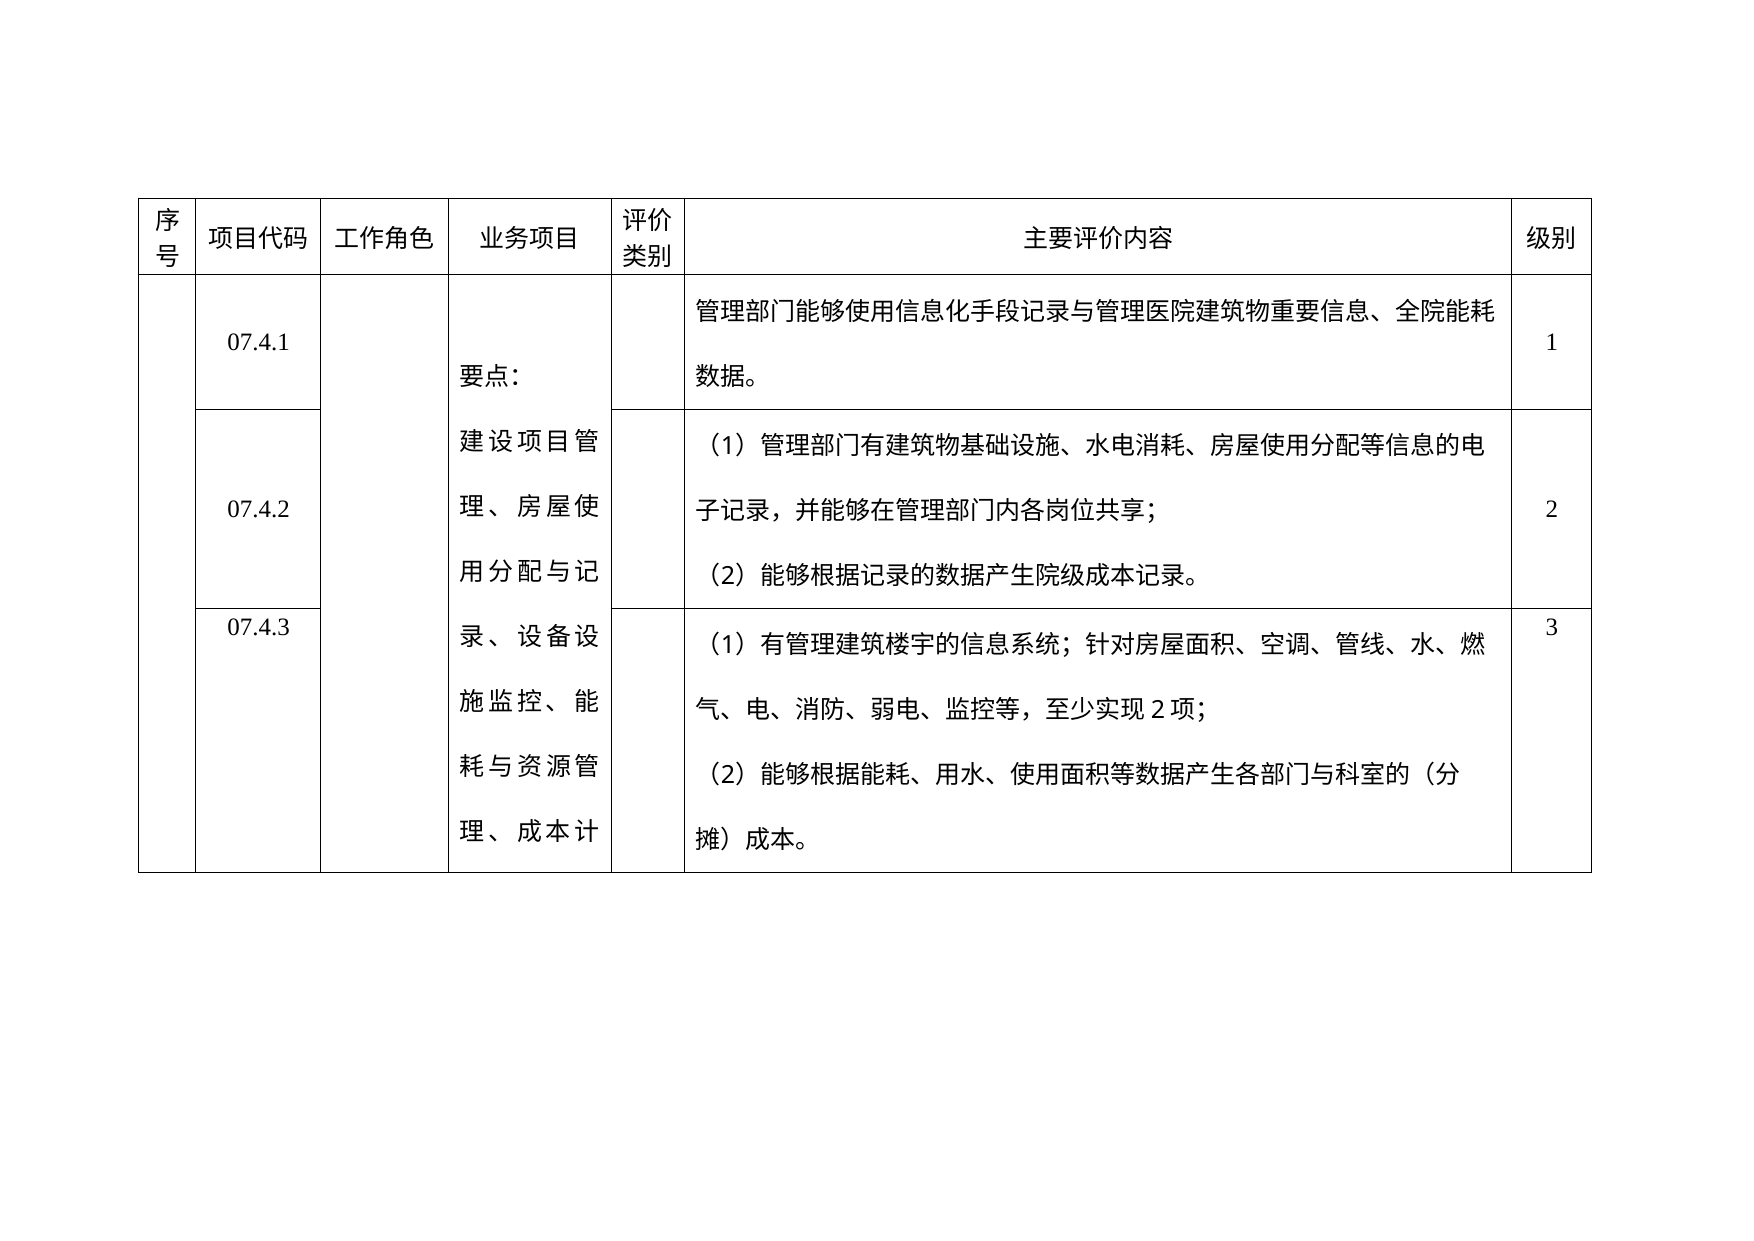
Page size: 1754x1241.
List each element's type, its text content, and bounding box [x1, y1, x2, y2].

table_cell 管理部门能够使用信息化手段记录与管理医院建筑物重要信息、全院能耗数据。 [685, 275, 1511, 408]
table_cell 27 [139, 275, 195, 872]
table_header 业务项目 [449, 199, 611, 274]
table_cell 3 [1512, 609, 1591, 872]
table_cell 2 [1512, 410, 1591, 608]
table_cell （1）管理部门有建筑物基础设施、水电消耗、房屋使用分配等信息的电子记录，并能够在管理部门内各岗位共享； （2）能够根据记录的数据产生院级成本记录。 [685, 410, 1511, 608]
table_cell 1 [1512, 275, 1591, 408]
table_cell 07.4.2 [196, 410, 320, 608]
table_header 级别 [1512, 199, 1591, 274]
table_header 评价类别 [612, 199, 684, 274]
table_cell [612, 410, 684, 608]
table_header 序号 [139, 199, 195, 274]
table_cell 07.4.1 [196, 275, 320, 408]
table_header 主要评价内容 [685, 199, 1511, 274]
table_cell [612, 275, 684, 408]
table_cell [612, 609, 684, 872]
table_cell 07.4.3 [196, 609, 320, 872]
table_header 工作角色 [321, 199, 448, 274]
table_cell （1）有管理建筑楼宇的信息系统；针对房屋面积、空调、管线、水、燃气、电、消防、弱电、监控等，至少实现2项； （2）能够根据能耗、用水、使用面积等数据产生各部门与科室的（分摊）成本。 [685, 609, 1511, 872]
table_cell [449, 275, 611, 872]
table_header 项目代码 [196, 199, 320, 274]
